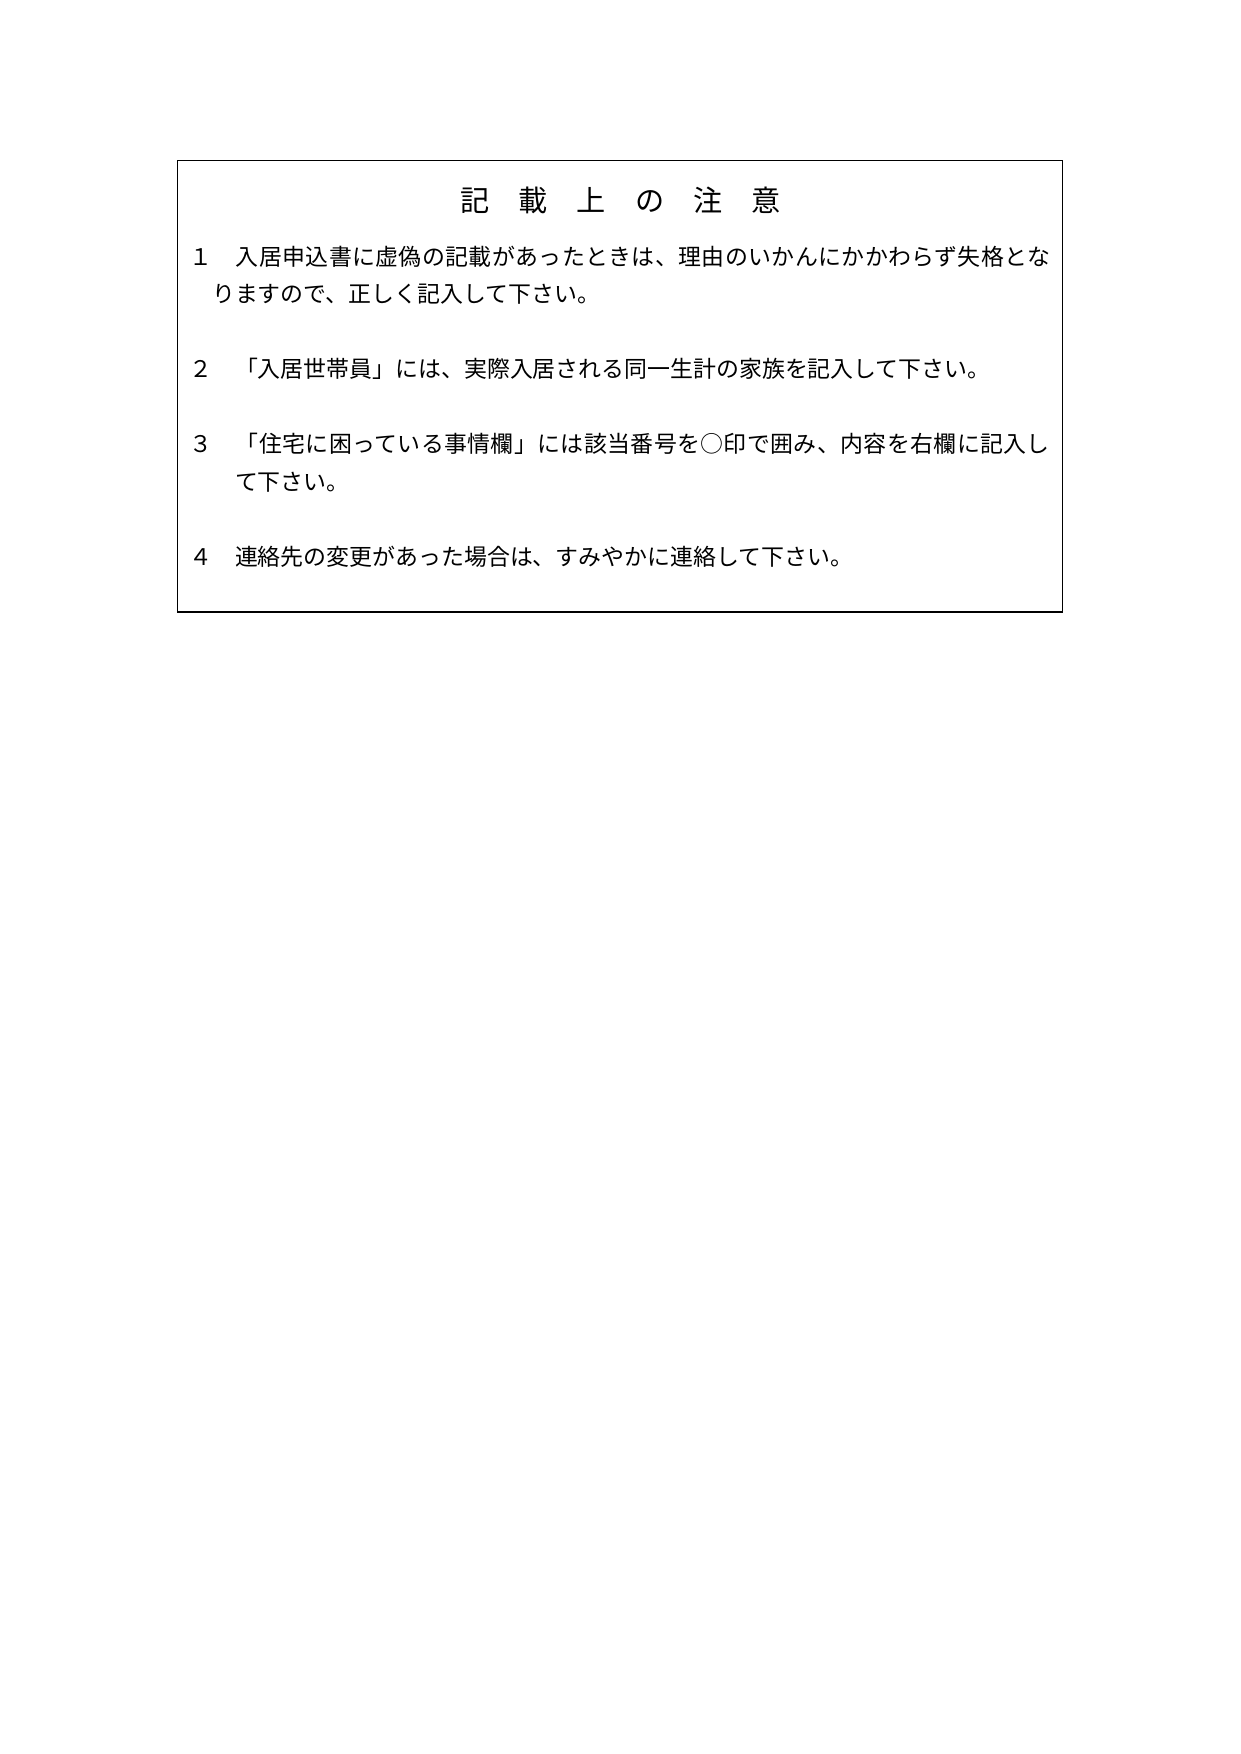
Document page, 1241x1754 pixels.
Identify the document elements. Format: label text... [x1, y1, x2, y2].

table_header 記 載 上 の 注 意 １ 入居申込書に虚偽の記載があったときは、理由のいかんにかかわらず失格となりますので、正しく記入して下さい。 ２ 「入居世帯員」には、実際入居される同一生計の家族を記入して下さい。 ３ 「住宅に困っている事情欄」には該当番号を○印で囲み、内容を右欄に記入して下さい。 ４ 連絡先の変更があった場合は、すみやかに連絡して下さい。 [178, 161, 1062, 611]
